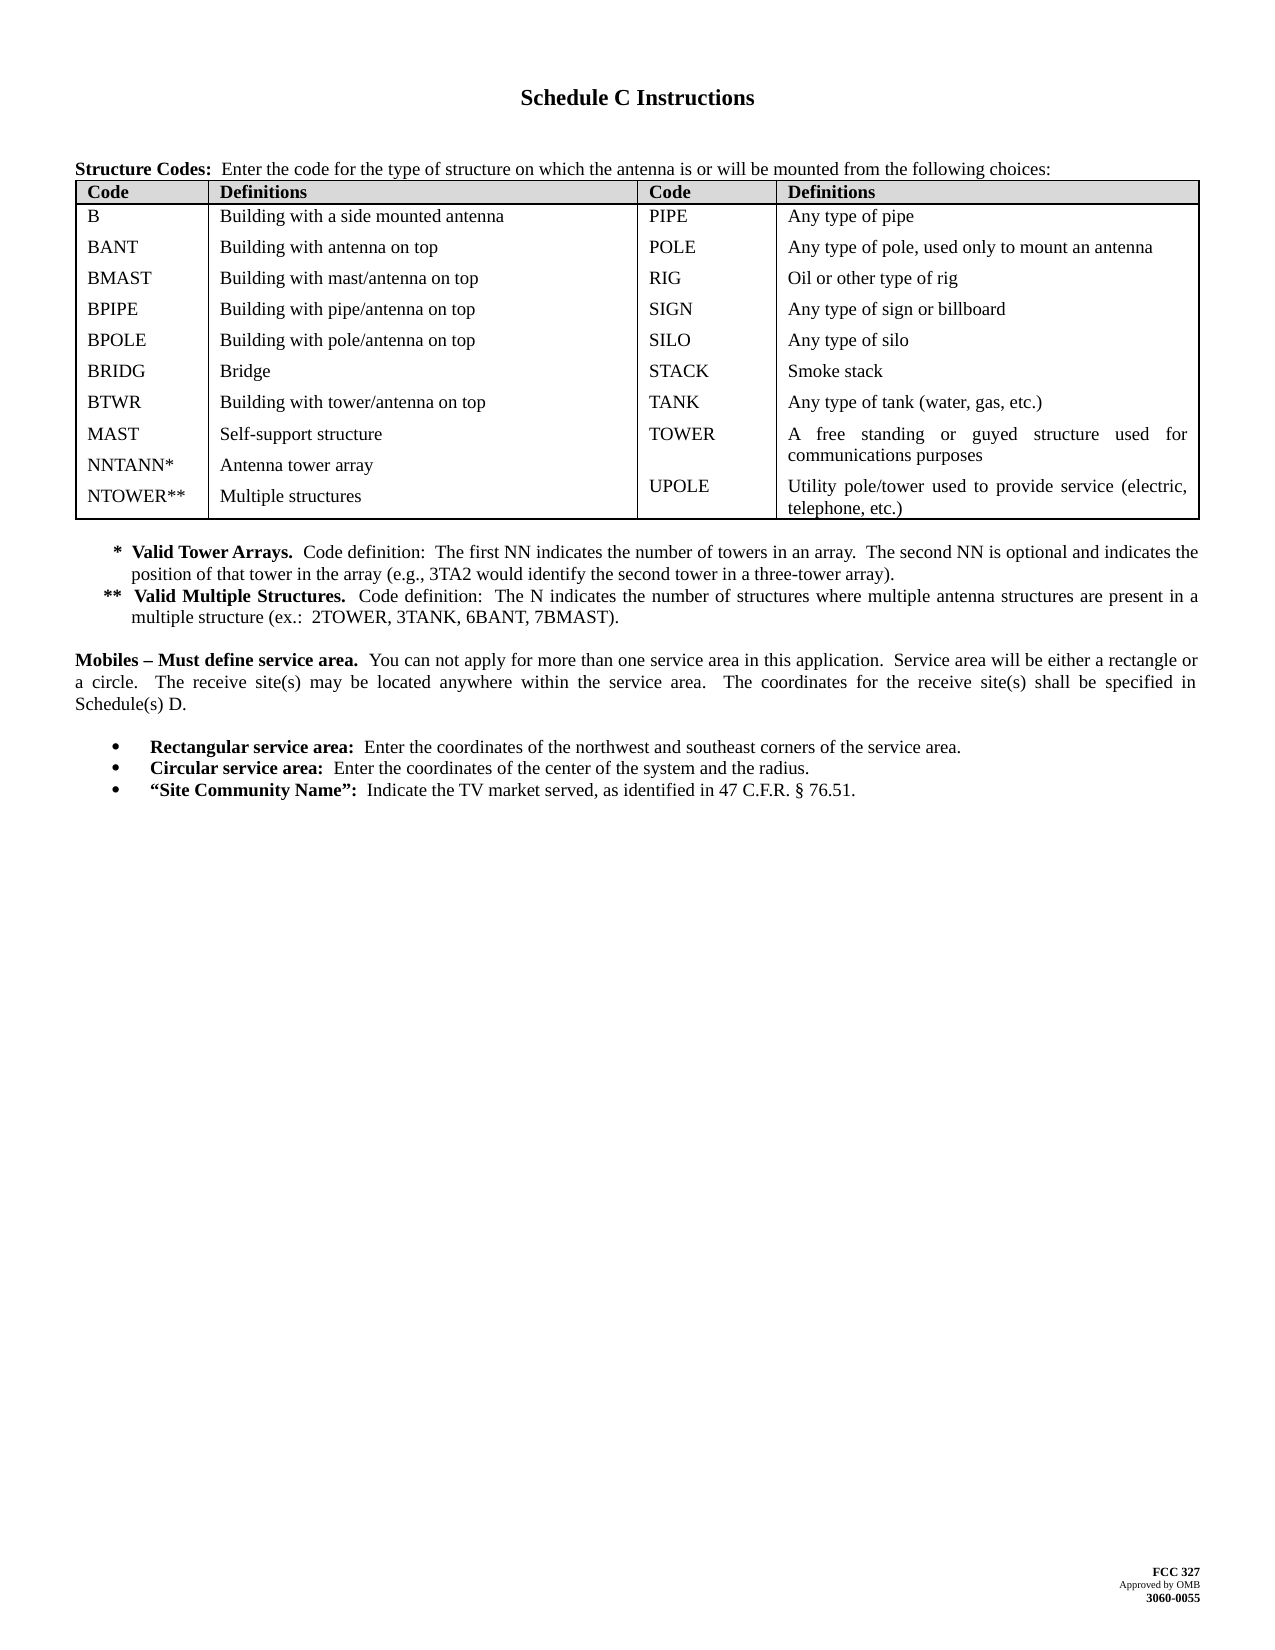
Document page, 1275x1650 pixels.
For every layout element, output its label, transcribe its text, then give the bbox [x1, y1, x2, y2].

text Structure Codes: Enter the code for the type of structure on which the antenna is or will be mounted from the following choices: [75, 158, 1200, 180]
table_cell PIPE POLE RIG SIGN SILO STACK TANK TOWER UPOLE [638, 205, 776, 518]
table_header Code [77, 181, 208, 203]
list Rectangular service area: Enter the coordinates of the northwest and southeast corners of the service area. [112, 736, 1200, 757]
table_header Code [638, 181, 776, 203]
list “Site Community Name”: Indicate the TV market served, as identified in 47 C.F.R. § 76.51. [112, 779, 1200, 800]
table_cell Building with a side mounted antenna Building with antenna on top Building with mast/antenna on top Building with pipe/antenna on top Building with pole/antenna on top Bridge Building with tower/antenna on top Self-support structure Antenna tower array Multiple structures [209, 205, 637, 518]
table_header Definitions [209, 181, 637, 203]
text Mobiles – Must define service area. You can not apply for more than one service area in this application. Service area will be either a rectangle or a circle. The receive site(s) may be located anywhere within the service area. The coordinates for the receive site(s) shall be specified in Schedule(s) D. [75, 649, 1200, 714]
text Schedule C Instructions [75, 84, 1200, 110]
table_cell B BANT BMAST BPIPE BPOLE BRIDG BTWR MAST NNTANN* NTOWER** [77, 205, 208, 518]
text ** Valid Multiple Structures. Code definition: The N indicates the number of structures where multiple antenna structures are present in a multiple structure (ex.: 2TOWER, 3TANK, 6BANT, 7BMAST). [103, 584, 1200, 628]
table_header Definitions [777, 181, 1198, 203]
list Circular service area: Enter the coordinates of the center of the system and the radius. [112, 757, 1200, 779]
table_cell Any type of pipe Any type of pole, used only to mount an antenna Oil or other type of rig Any type of sign or billboard Any type of silo Smoke stack Any type of tank (water, gas, etc.) A free standing or guyed structure used for communications purposes Utility pole/tower used to provide service (electric, telephone, etc.) [777, 205, 1198, 518]
text * Valid Tower Arrays. Code definition: The first NN indicates the number of towers in an array. The second NN is optional and indicates the position of that tower in the array (e.g., 3TA2 would identify the second tower in a three-tower array). [103, 541, 1200, 584]
